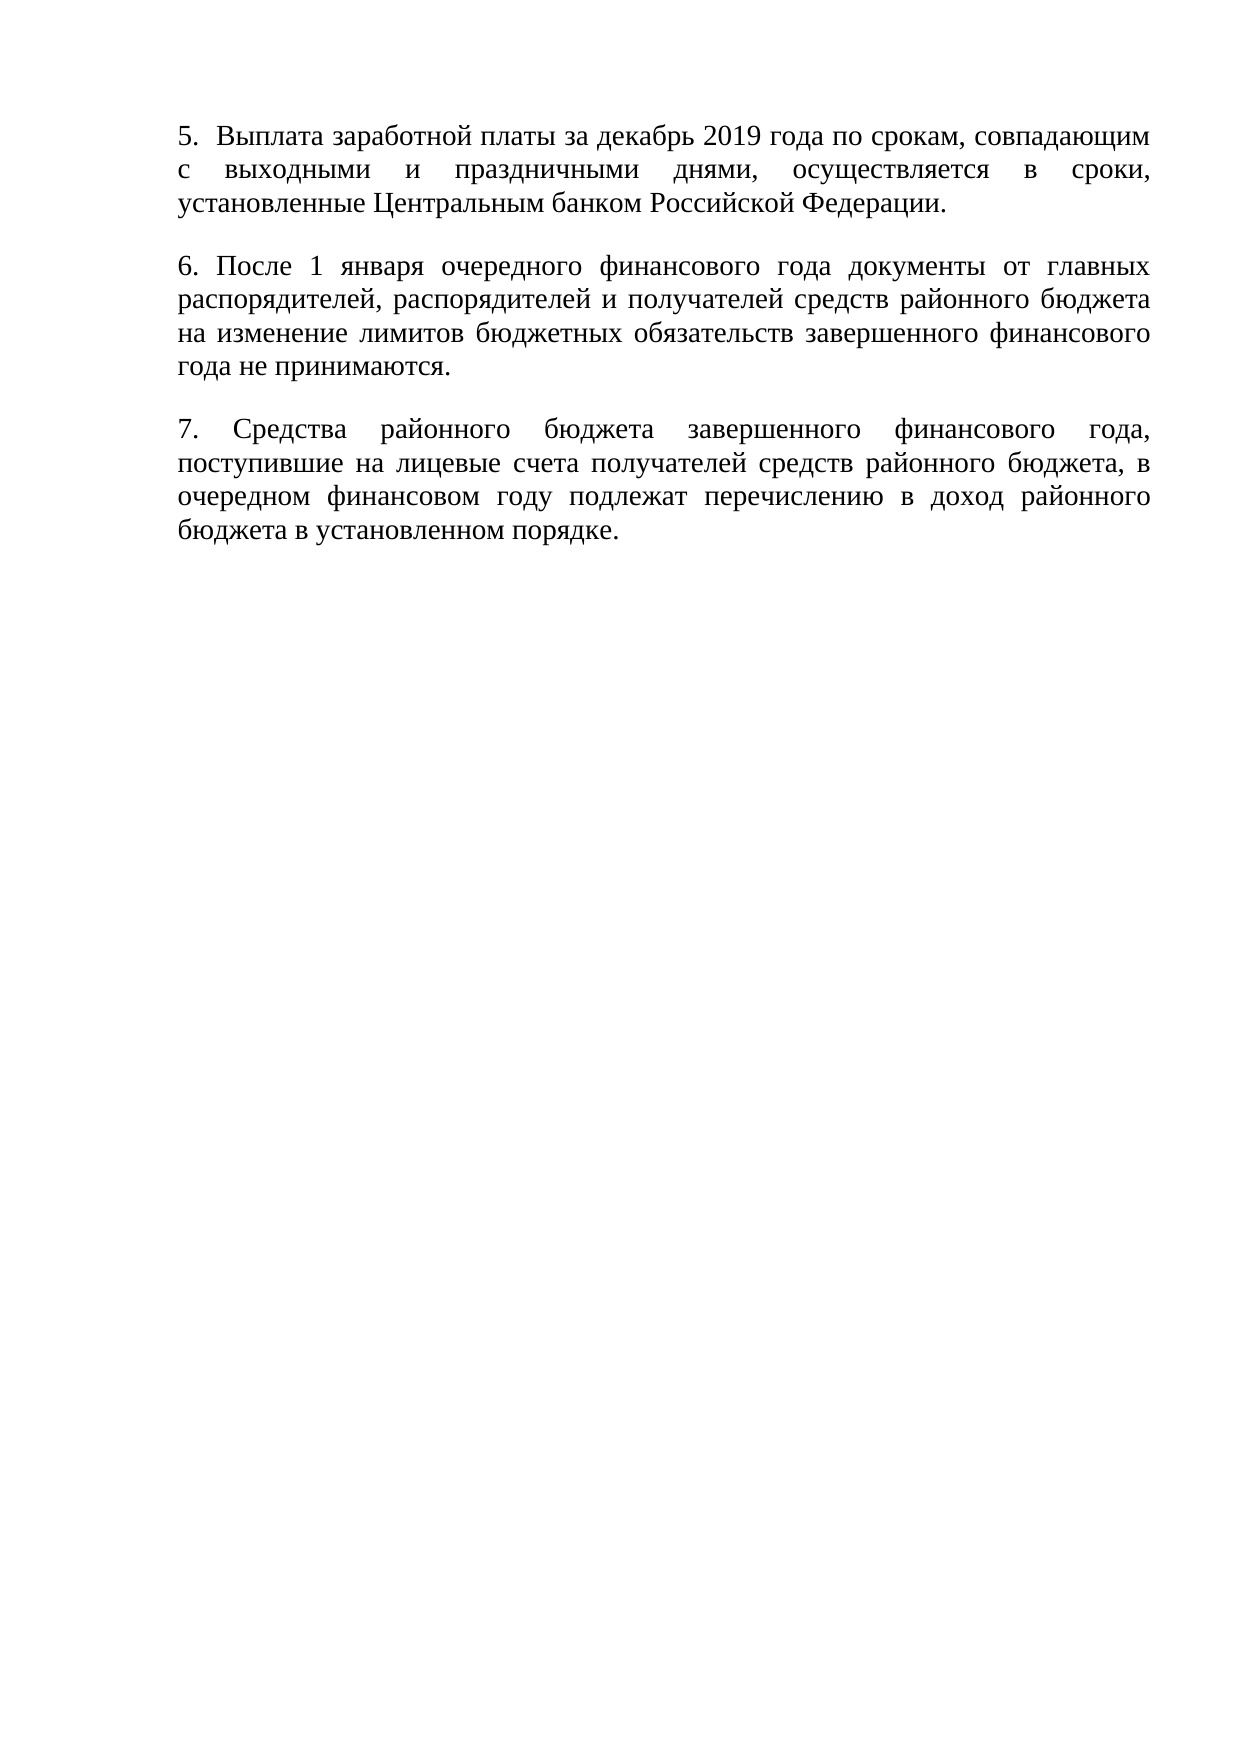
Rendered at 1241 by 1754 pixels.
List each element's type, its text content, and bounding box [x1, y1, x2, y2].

text 7. Средства районного бюджета завершенного финансового года, поступившие на лицевые счета получателей средств районного бюджета, в очередном финансовом году подлежат перечислению в доход районного бюджета в установленном порядке. [177, 411, 1152, 545]
text 6. После 1 января очередного финансового года документы от главных распорядителей, распорядителей и получателей средств районного бюджета на изменение лимитов бюджетных обязательств завершенного финансового года не принимаются. [177, 248, 1152, 382]
text 5. Выплата заработной платы за декабрь 2019 года по срокам, совпадающим с выходными и праздничными днями, осуществляется в сроки, установленные Центральным банком Российской Федерации. [177, 118, 1152, 219]
